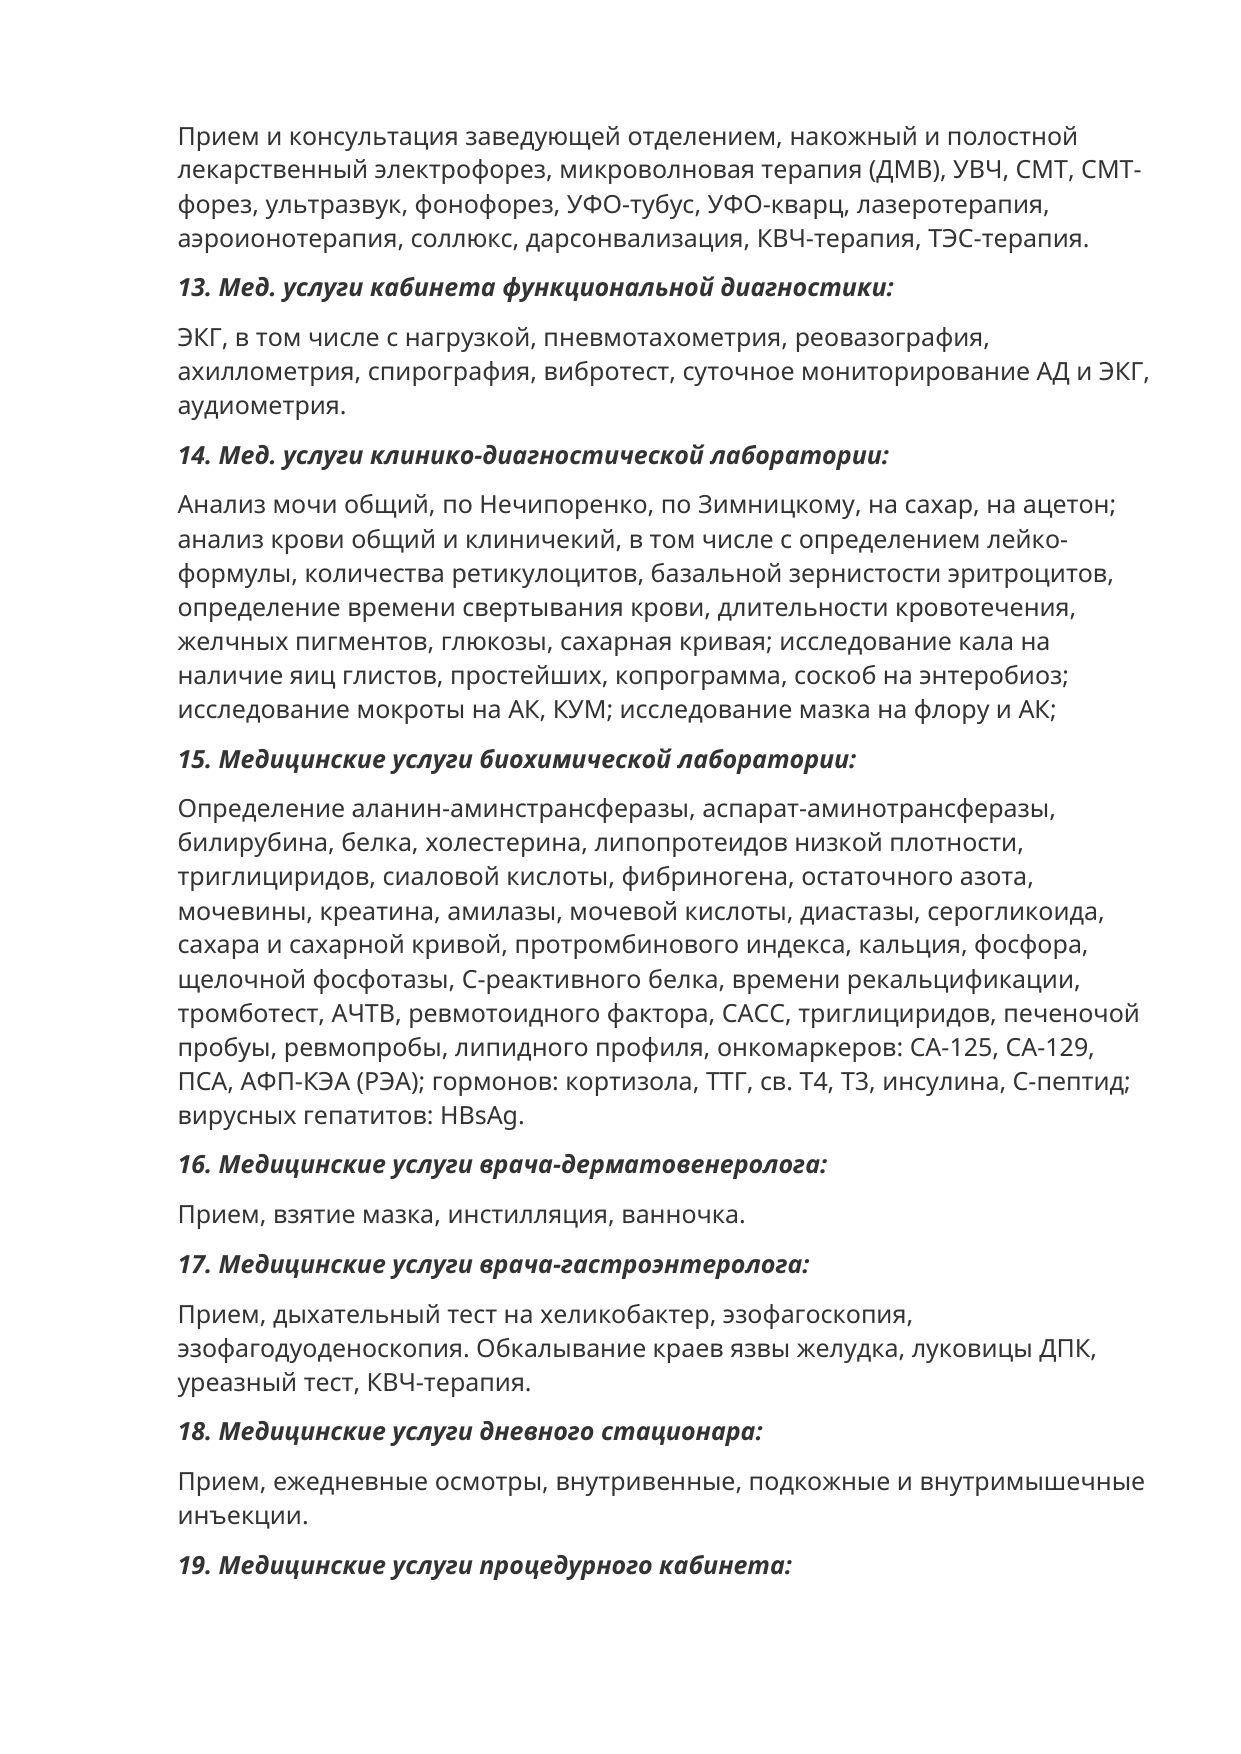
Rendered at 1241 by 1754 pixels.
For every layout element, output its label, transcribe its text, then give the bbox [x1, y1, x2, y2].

text 19. Медицинские услуги процедурного кабинета: [177, 1547, 1152, 1582]
text Прием и консультация заведующей отделением, накожный и полостной лекарственный электрофорез, микроволновая терапия (ДМВ), УВЧ, СМТ, СМТ-форез, ультразвук, фонофорез, УФО-тубус, УФО-кварц, лазеротерапия, аэроионотерапия, соллюкс, дарсонвализация, КВЧ-терапия, ТЭС-терапия. [177, 118, 1152, 254]
text 13. Мед. услуги кабинета функциональной диагностики: [177, 270, 1152, 304]
text ЭКГ, в том числе с нагрузкой, пневмотахометрия, реовазография, ахиллометрия, спирография, вибротест, суточное мониторирование АД и ЭКГ, аудиометрия. [177, 320, 1152, 422]
text Анализ мочи общий, по Нечипоренко, по Зимницкому, на сахар, на ацетон; анализ крови общий и клиничекий, в том числе с определением лейко-формулы, количества ретикулоцитов, базальной зернистости эритроцитов, определение времени свертывания крови, длительности кровотечения, желчных пигментов, глюкозы, сахарная кривая; исследование кала на наличие яиц глистов, простейших, копрограмма, соскоб на энтеробиоз; исследование мокроты на АК, КУМ; исследование мазка на флору и АК; [177, 487, 1152, 726]
text 16. Медицинские услуги врача-дерматовенеролога: [177, 1147, 1152, 1181]
text Прием, дыхательный тест на хеликобактер, эзофагоскопия, эзофагодуоденоскопия. Обкалывание краев язвы желудка, луковицы ДПК, уреазный тест, КВЧ-терапия. [177, 1296, 1152, 1398]
text Определение аланин-аминстрансферазы, аспарат-аминотрансферазы, билирубина, белка, холестерина, липопротеидов низкой плотности, триглициридов, сиаловой кислоты, фибриногена, остаточного азота, мочевины, креатина, амилазы, мочевой кислоты, диастазы, серогликоида, сахара и сахарной кривой, протромбинового индекса, кальция, фосфора, щелочной фосфотазы, С-реактивного белка, времени рекальцификации, тромботест, АЧТВ, ревмотоидного фактора, САСС, триглициридов, печеночой пробуы, ревмопробы, липидного профиля, онкомаркеров: СА-125, СА-129, ПСА, АФП-КЭА (РЭА); гормонов: кортизола, ТТГ, св. Т4, Т3, инсулина, С-пептид; вирусных гепатитов: HBsAg. [177, 791, 1152, 1132]
text 18. Медицинские услуги дневного стационара: [177, 1414, 1152, 1448]
text 17. Медицинские услуги врача-гастроэнтеролога: [177, 1247, 1152, 1281]
text 15. Медицинские услуги биохимической лаборатории: [177, 741, 1152, 775]
text 14. Мед. услуги клинико-диагностической лаборатории: [177, 437, 1152, 472]
text Прием, ежедневные осмотры, внутривенные, подкожные и внутримышечные инъекции. [177, 1464, 1152, 1532]
text Прием, взятие мазка, инстилляция, ванночка. [177, 1197, 1152, 1231]
